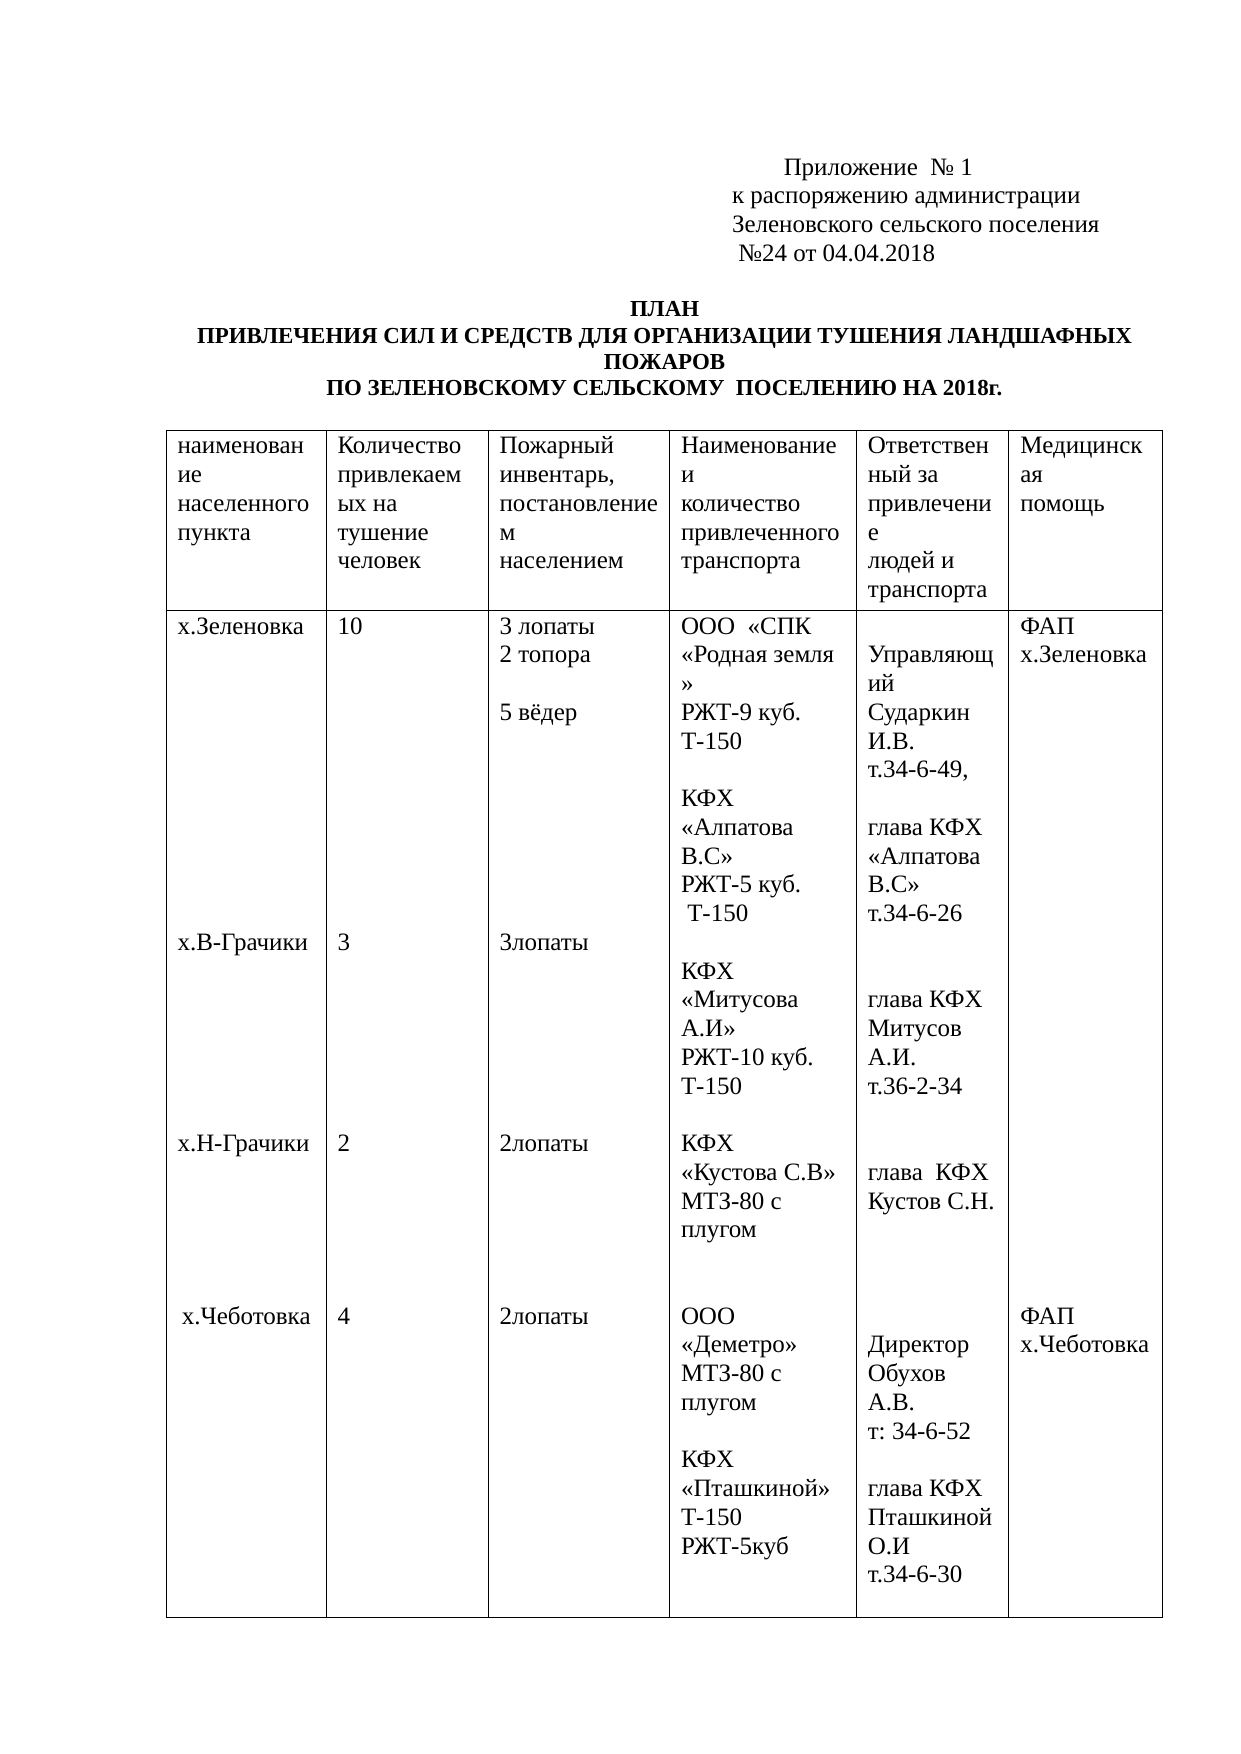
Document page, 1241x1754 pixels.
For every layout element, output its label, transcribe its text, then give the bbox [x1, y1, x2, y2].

table_cell 10 3 2 4 [327, 611, 488, 1617]
text ПЛАН [177, 295, 1152, 322]
table_cell х.Зеленовка х.В-Грачики х.Н-Грачики х.Чеботовка [167, 611, 326, 1617]
table_cell Управляющий Сударкин И.В. т.34-6-49, глава КФХ «Алпатова В.С» т.34-6-26 глава КФХ Митусов А.И. т.36-2-34 глава КФХ Кустов С.Н. Директор Обухов А.В. т: 34-6-52 глава КФХ Пташкиной О.И т.34-6-30 [857, 611, 1008, 1617]
text Зеленовского сельского поселения [177, 209, 1152, 238]
table_header Наименование и количество привлеченного транспорта [670, 431, 856, 610]
text №24 от 04.04.2018 [177, 238, 1152, 267]
table_cell ООО «СПК «Родная земля » РЖТ-9 куб. Т-150 КФХ «Алпатова В.С» РЖТ-5 куб. Т-150 КФХ «Митусова А.И» РЖТ-10 куб. Т-150 КФХ «Кустова С.В» МТЗ-80 с плугом ООО «Деметро» МТЗ-80 с плугом КФХ «Пташкиной» Т-150 РЖТ-5куб [670, 611, 856, 1617]
table_header Ответственный за привлечение людей и транспорта [857, 431, 1008, 610]
table_header Количество привлекаемых на тушение человек [327, 431, 488, 610]
text к распоряжению администрации [177, 180, 1152, 209]
text ПО ЗЕЛЕНОВСКОМУ СЕЛЬСКОМУ ПОСЕЛЕНИЮ НА 2018г. [177, 374, 1152, 401]
table_cell ФАП х.Зеленовка ФАП х.Чеботовка [1009, 611, 1162, 1617]
table_header наименование населенного пункта [167, 431, 326, 610]
table_header Медицинская помощь [1009, 431, 1162, 610]
table_header Пожарный инвентарь, постановлением населением [489, 431, 669, 610]
text ПРИВЛЕЧЕНИЯ СИЛ И СРЕДСТВ ДЛЯ ОРГАНИЗАЦИИ ТУШЕНИЯ ЛАНДШАФНЫХ ПОЖАРОВ [177, 322, 1152, 374]
text Приложение № 1 [177, 152, 1152, 180]
table_cell 3 лопаты 2 топора 5 вёдер 3лопаты 2лопаты 2лопаты [489, 611, 669, 1617]
